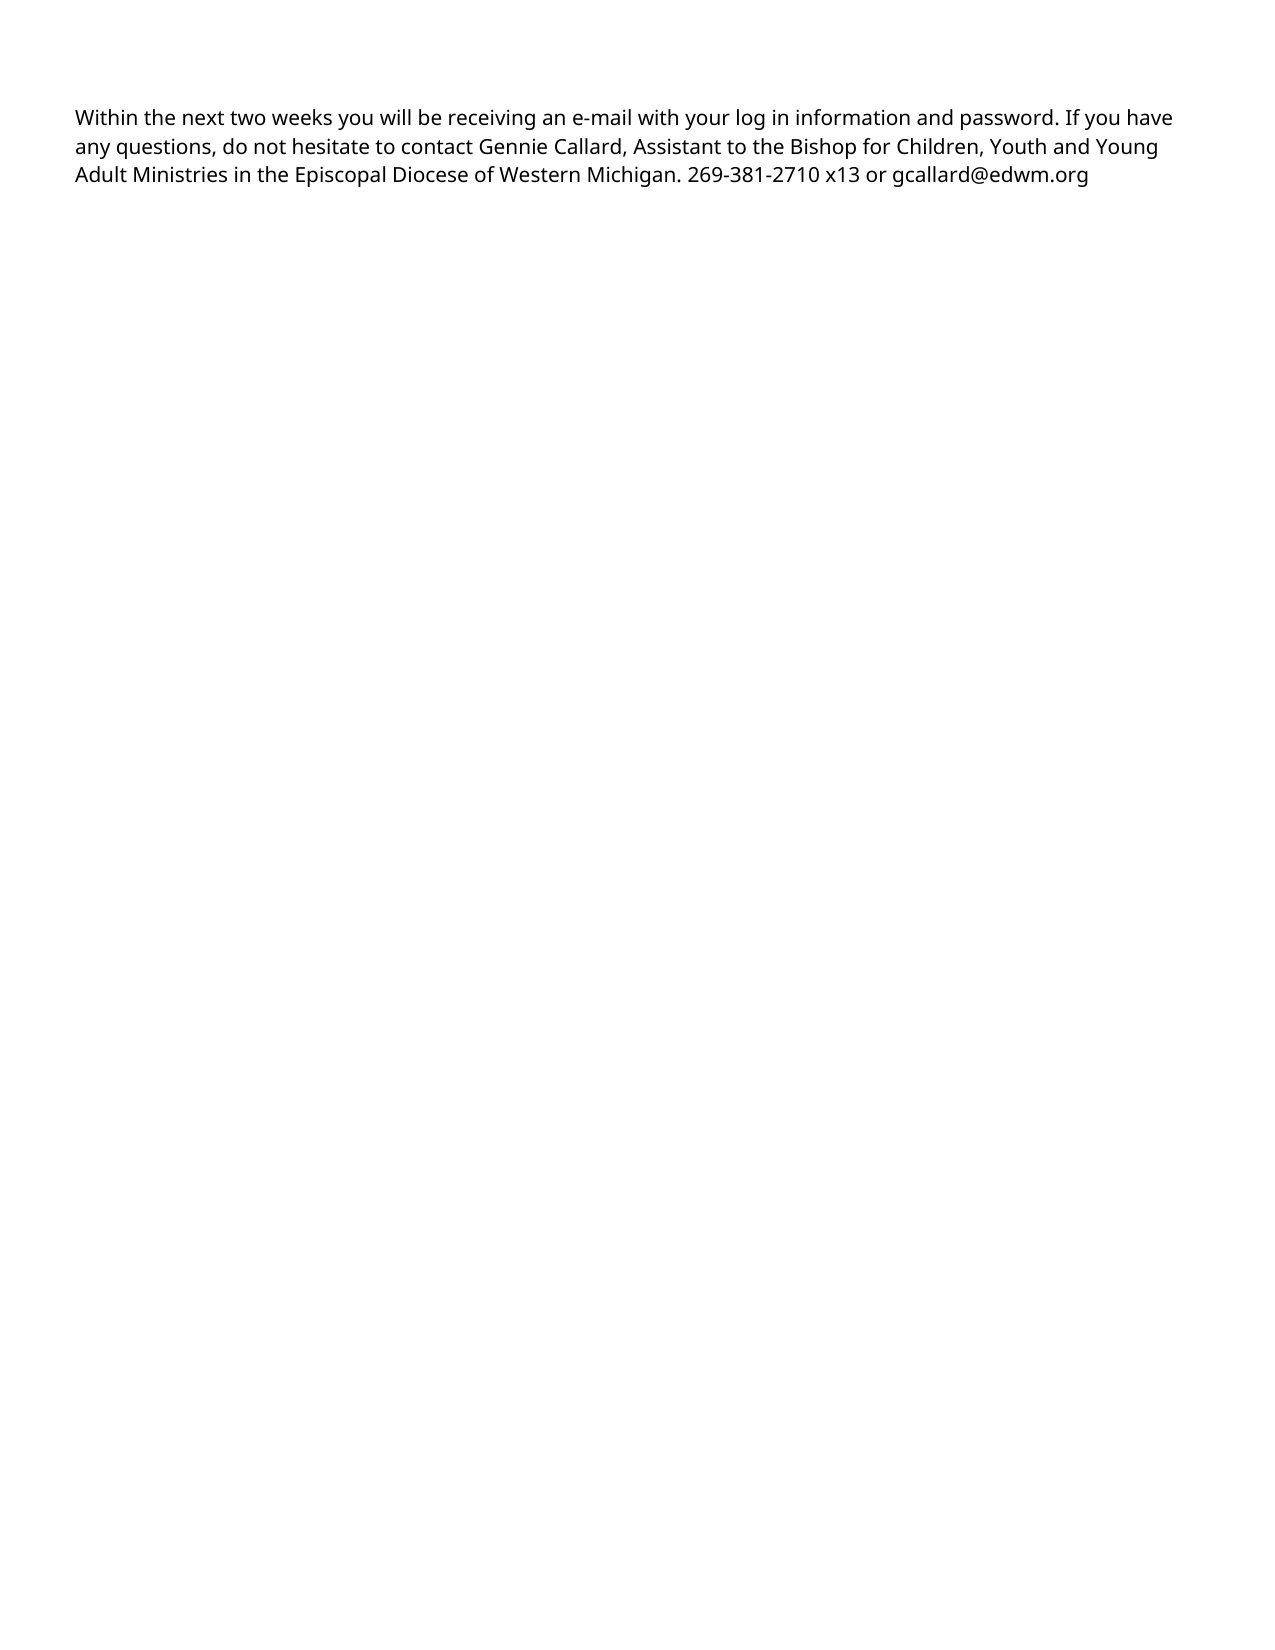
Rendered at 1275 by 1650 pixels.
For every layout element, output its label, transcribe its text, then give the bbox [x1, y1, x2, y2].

text Within the next two weeks you will be receiving an e-mail with your log in information and password. If you have any questions, do not hesitate to contact Gennie Callard, Assistant to the Bishop for Children, Youth and Young Adult Ministries in the Episcopal Diocese of Western Michigan. 269-381-2710 x13 or gcallard@edwm.org [75, 103, 1200, 189]
